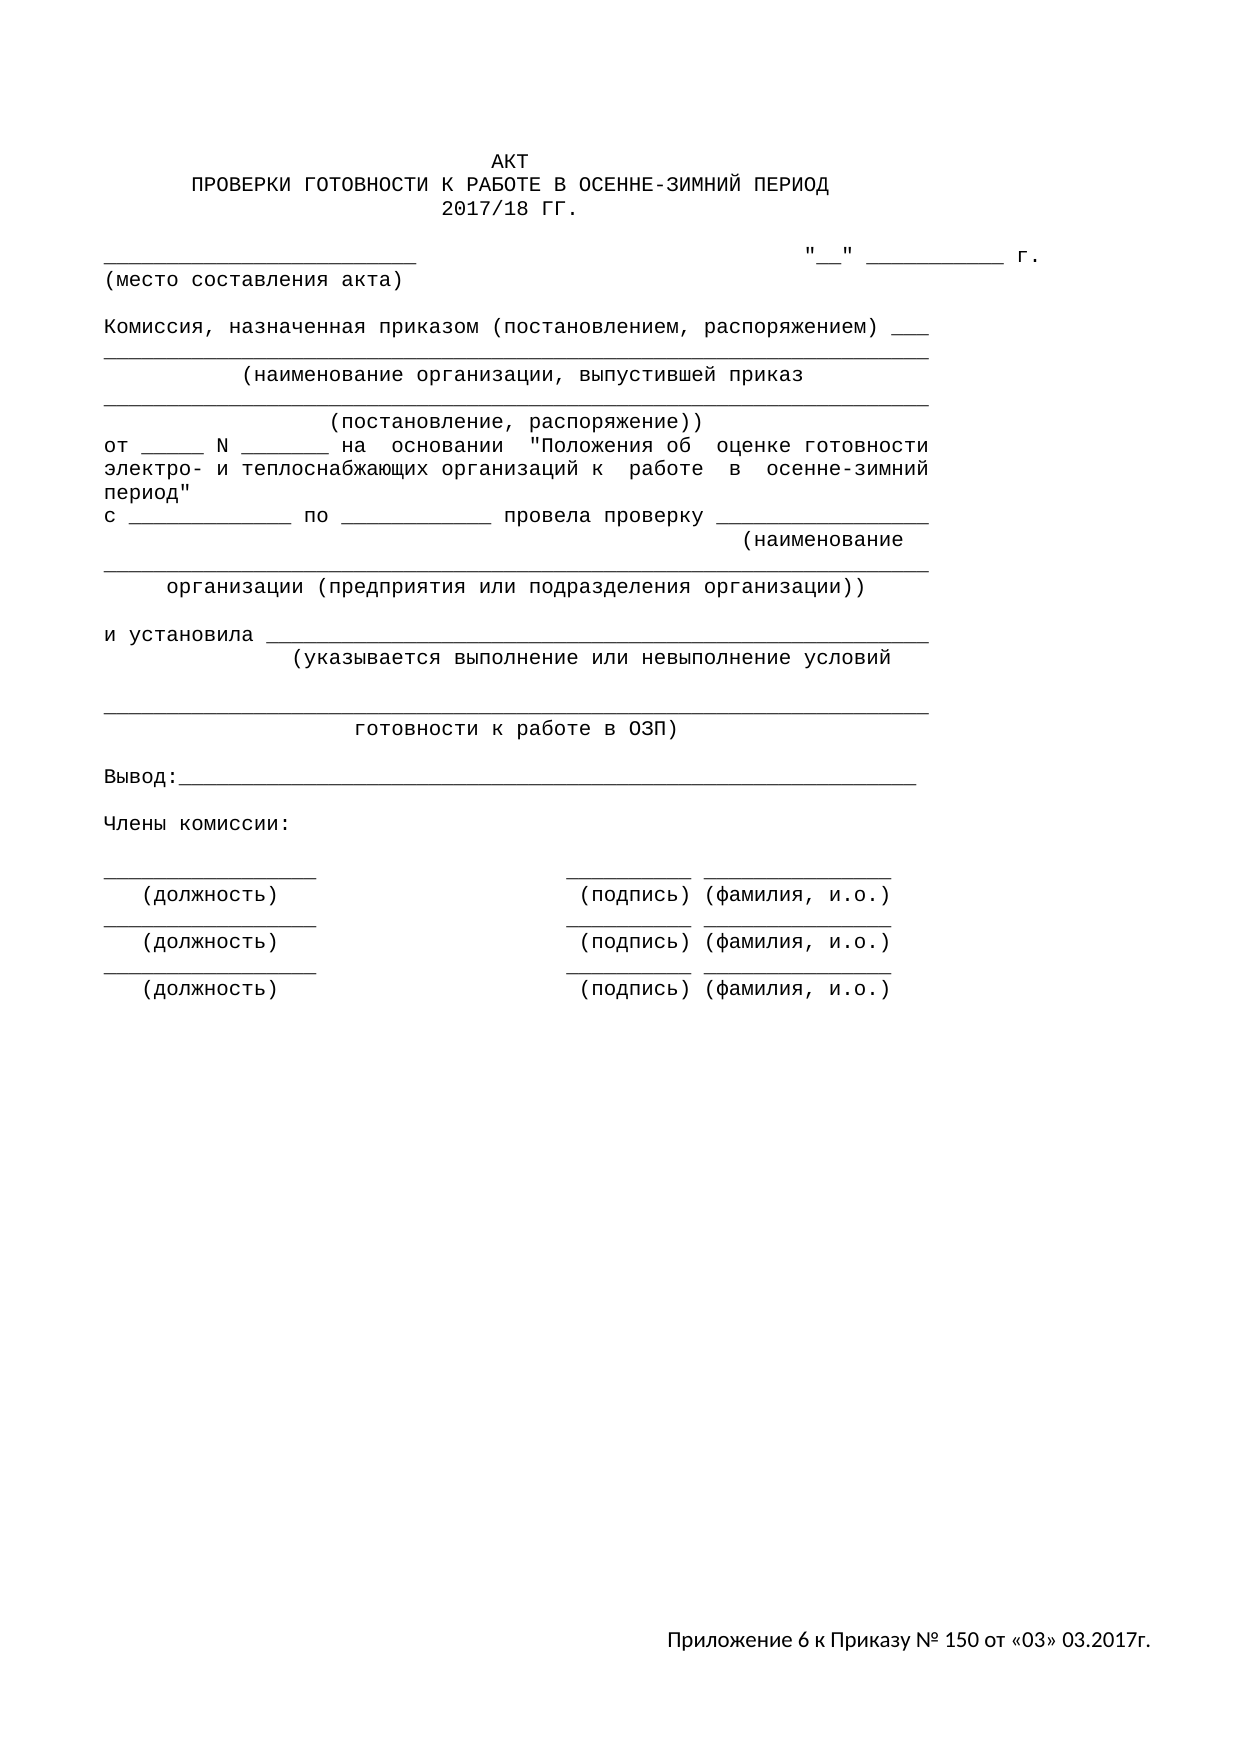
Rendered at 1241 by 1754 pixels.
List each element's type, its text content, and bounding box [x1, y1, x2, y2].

text (наименование организации, выпустившей приказ [103, 364, 1152, 387]
text и установила _____________________________________________________ [103, 624, 1152, 647]
text (указывается выполнение или невыполнение условий [103, 647, 1152, 671]
text _________________ __________ _______________ [103, 860, 1152, 884]
text готовности к работе в ОЗП) [103, 718, 1152, 742]
text Члены комиссии: [103, 813, 1152, 837]
text от _____ N _______ на основании "Положения об оценке готовности [103, 434, 1152, 458]
text Вывод:___________________________________________________________ [103, 766, 1152, 789]
text электро- и теплоснабжающих организаций к работе в осенне-зимний [103, 458, 1152, 482]
text 2017/18 ГГ. [103, 198, 1152, 222]
text __________________________________________________________________ [103, 387, 1152, 411]
text (постановление, распоряжение)) [103, 411, 1152, 434]
text (должность) (подпись) (фамилия, и.о.) [103, 978, 1152, 1002]
text Приложение 6 к Приказу № 150 от «03» 03.2017г. [103, 1625, 1152, 1653]
text (место составления акта) [103, 269, 1152, 293]
text ПРОВЕРКИ ГОТОВНОСТИ К РАБОТЕ В ОСЕННЕ-ЗИМНИЙ ПЕРИОД [103, 174, 1152, 198]
text _________________ __________ _______________ [103, 955, 1152, 978]
text __________________________________________________________________ [103, 553, 1152, 576]
text (должность) (подпись) (фамилия, и.о.) [103, 884, 1152, 907]
text __________________________________________________________________ [103, 340, 1152, 364]
text Комиссия, назначенная приказом (постановлением, распоряжением) ___ [103, 316, 1152, 340]
text организации (предприятия или подразделения организации)) [103, 576, 1152, 600]
text период" [103, 482, 1152, 506]
text (должность) (подпись) (фамилия, и.о.) [103, 931, 1152, 955]
text __________________________________________________________________ [103, 695, 1152, 718]
text с _____________ по ____________ провела проверку _________________ [103, 506, 1152, 529]
text _________________ __________ _______________ [103, 907, 1152, 931]
text _________________________ "__" ___________ г. [103, 245, 1152, 269]
text (наименование [103, 529, 1152, 553]
text АКТ [103, 151, 1152, 174]
